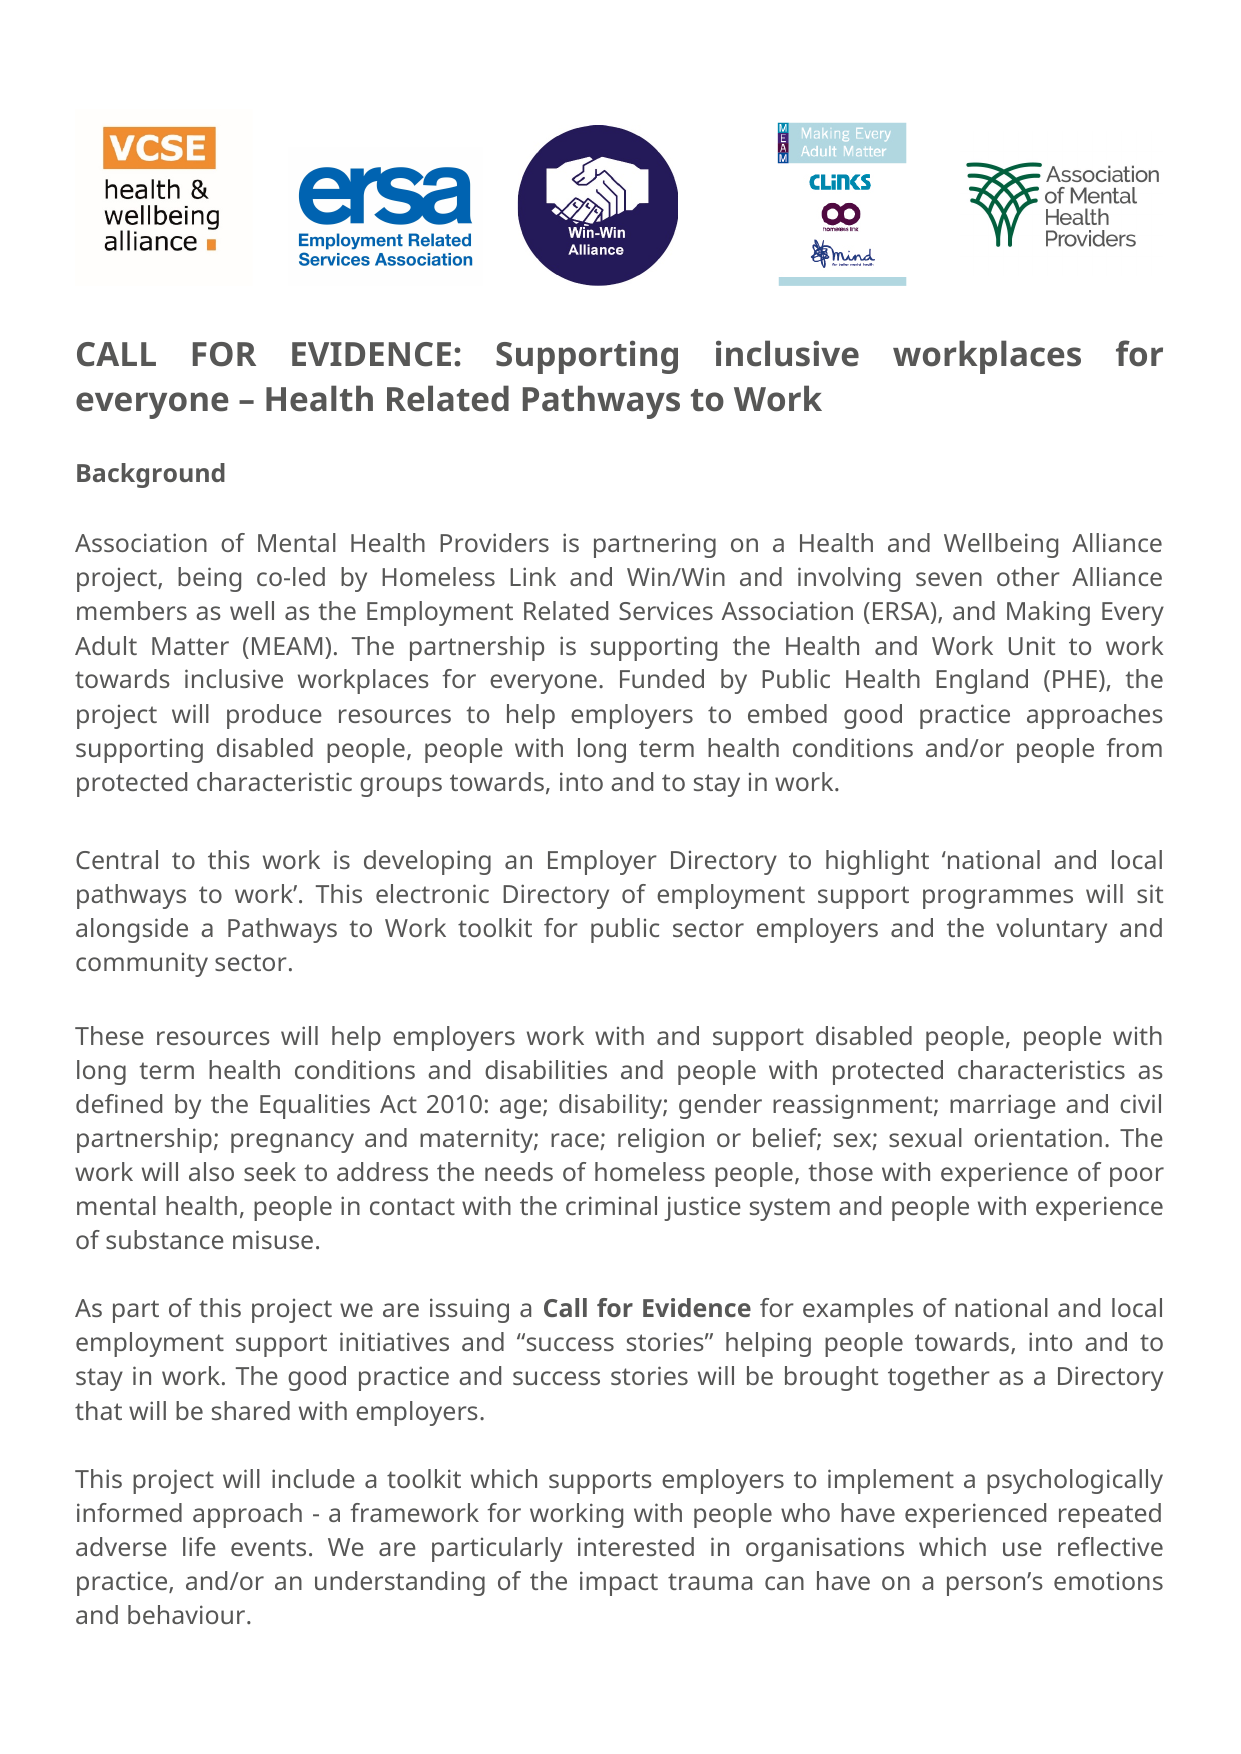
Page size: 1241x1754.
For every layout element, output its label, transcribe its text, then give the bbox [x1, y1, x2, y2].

text As part of this project we are issuing a Call for Evidence for examples of national and local employment support initiatives and “success stories” helping people towards, into and to stay in work. The good practice and success stories will be brought together as a Directory that will be shared with employers. [75, 1291, 1165, 1427]
subtitle CALL FOR EVIDENCE: Supporting inclusive workplaces for everyone – Health Related Pathways to Work [75, 331, 1165, 422]
picture [959, 131, 1163, 276]
text Association of Mental Health Providers is partnering on a Health and Wellbeing Alliance project, being co-led by Homeless Link and Win/Win and involving seven other Alliance members as well as the Employment Related Services Association (ERSA), and Making Every Adult Matter (MEAM). The partnership is supporting the Health and Work Unit to work towards inclusive workplaces for everyone. Funded by Public Health England (PHE), the project will produce resources to help employers to embed good practice approaches supporting disabled people, people with long term health conditions and/or people from protected characteristic groups towards, into and to stay in work. [75, 526, 1165, 798]
picture [777, 122, 907, 286]
text These resources will help employers work with and support disabled people, people with long term health conditions and disabilities and people with protected characteristics as defined by the Equalities Act 2010: age; disability; gender reassignment; marriage and civil partnership; pregnancy and maternity; race; religion or belief; sex; sexual orientation. The work will also seek to address the needs of homeless people, those with experience of poor mental health, people in contact with the criminal justice system and people with experience of substance misuse. [75, 1018, 1165, 1257]
text This project will include a toolkit which supports employers to implement a psychologically informed approach - a framework for working with people who have experienced repeated adverse life events. We are particularly interested in organisations which use reflective practice, and/or an understanding of the impact trauma can have on a person’s emotions and behaviour. [75, 1461, 1165, 1632]
text Central to this work is developing an Employer Directory to highlight ‘national and local pathways to work’. This electronic Directory of employment support programmes will sit alongside a Pathways to Work toolkit for public sector employers and the voluntary and community sector. [75, 843, 1165, 979]
picture [75, 109, 253, 286]
picture [517, 125, 678, 286]
picture [287, 147, 484, 286]
text Background [75, 456, 1165, 490]
